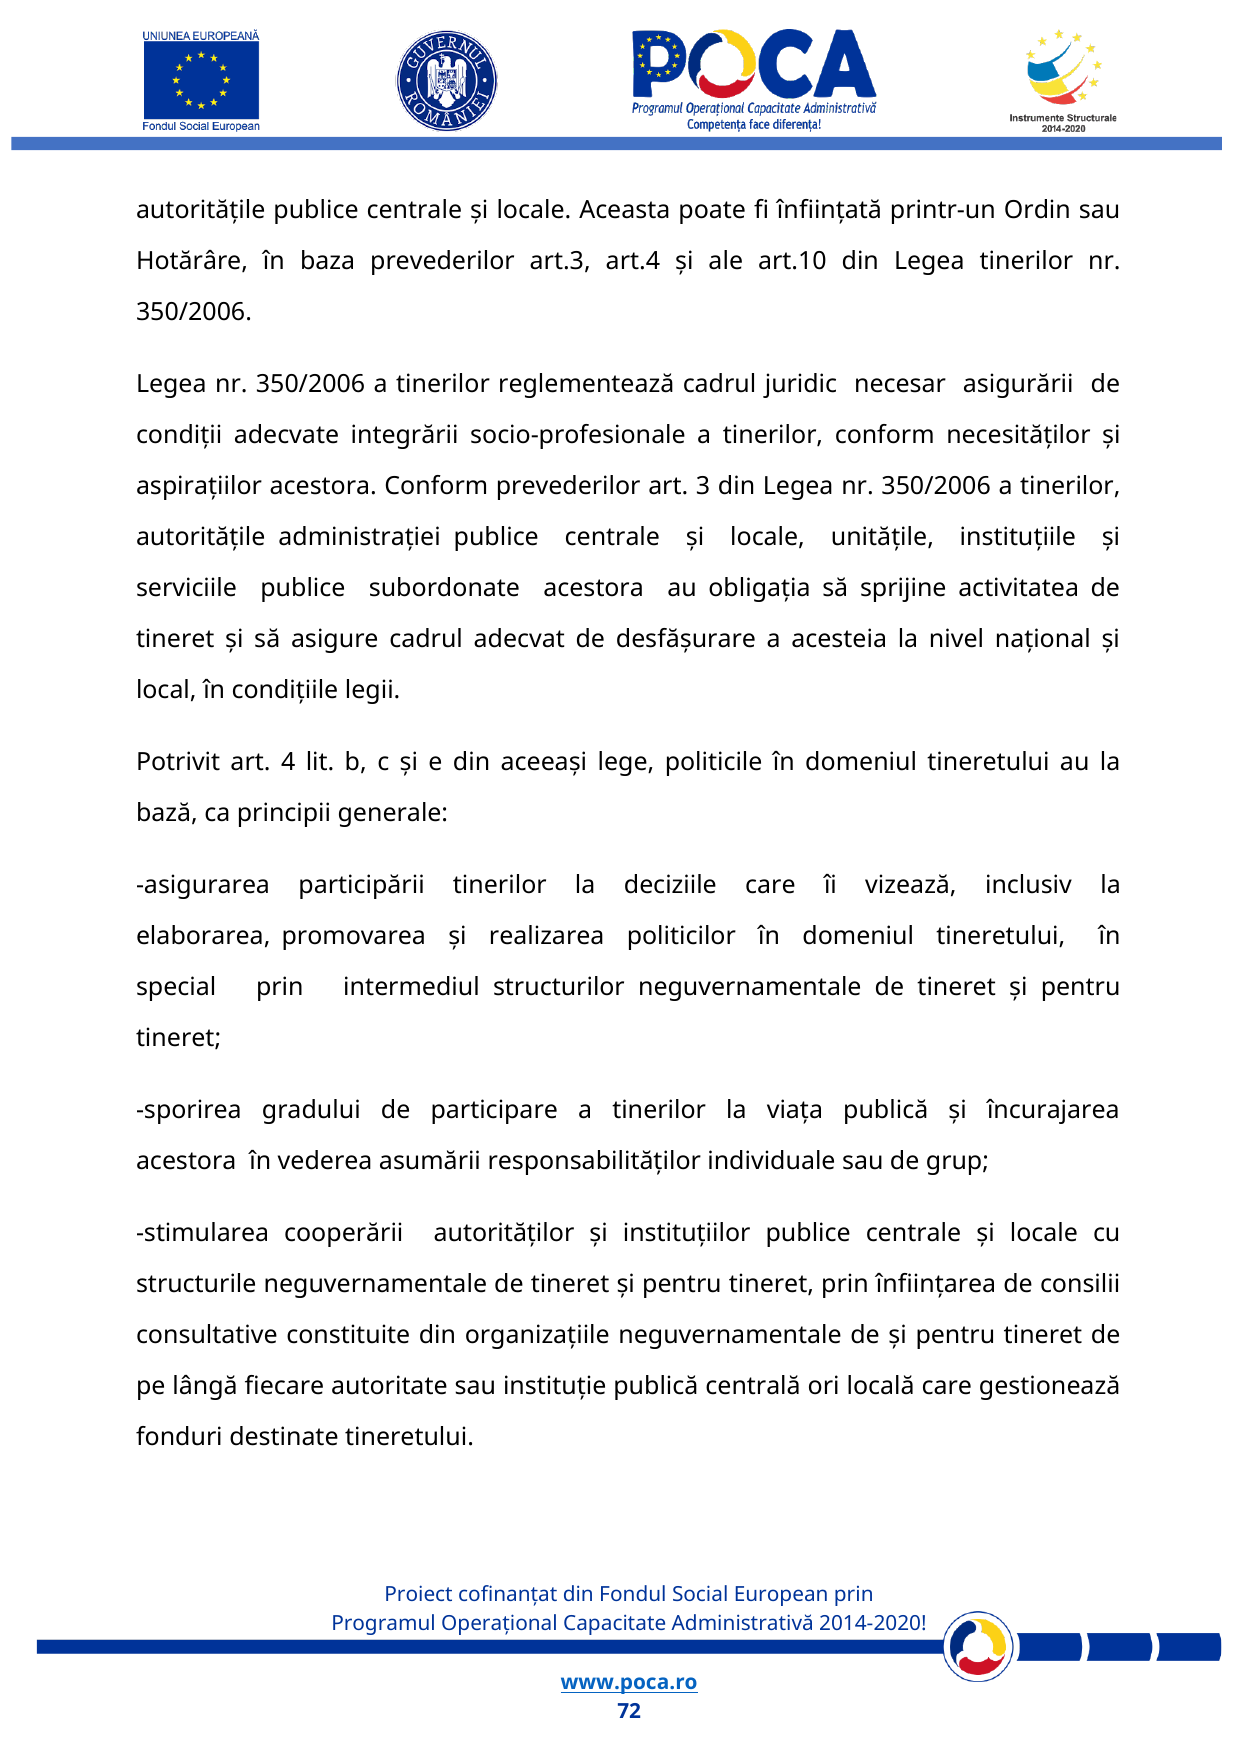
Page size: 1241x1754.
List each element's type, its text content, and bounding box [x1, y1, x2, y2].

text -sporirea gradului de participare a tinerilor la viața publică și încurajarea acestora în vederea asumării responsabilităților individuale sau de grup; [136, 1092, 1122, 1177]
picture [36, 1611, 1222, 1682]
text -stimularea cooperării autorităților și instituțiilor publice centrale și locale cu structurile neguvernamentale de tineret și pentru tineret, prin înființarea de consilii consultative constituite din organizațiile neguvernamentale de și pentru tineret de pe lângă fiecare autoritate sau instituție publică centrală ori locală care gestionează fonduri destinate tineretului. [136, 1215, 1122, 1453]
text Potrivit art. 4 lit. b, c și e din aceeași lege, politicile în domeniul tineretului au la bază, ca principii generale: [136, 744, 1122, 829]
picture [141, 29, 1117, 132]
text -asigurarea participării tinerilor la deciziile care îi vizează, inclusiv la elaborarea, promovarea și realizarea politicilor în domeniul tineretului, în special prin intermediul structurilor neguvernamentale de tineret și pentru tineret; [136, 867, 1122, 1054]
text Legea nr. 350/2006 a tinerilor reglementează cadrul juridic necesar asigurării de condiții adecvate integrării socio-profesionale a tinerilor, conform necesităților și aspirațiilor acestora. Conform prevederilor art. 3 din Legea nr. 350/2006 a tinerilor, autoritățile administrației publice centrale și locale, unitățile, instituțiile și serviciile publice subordonate acestora au obligația să sprijine activitatea de tineret și să asigure cadrul adecvat de desfășurare a acesteia la nivel național și local, în condițiile legii. [136, 366, 1122, 706]
